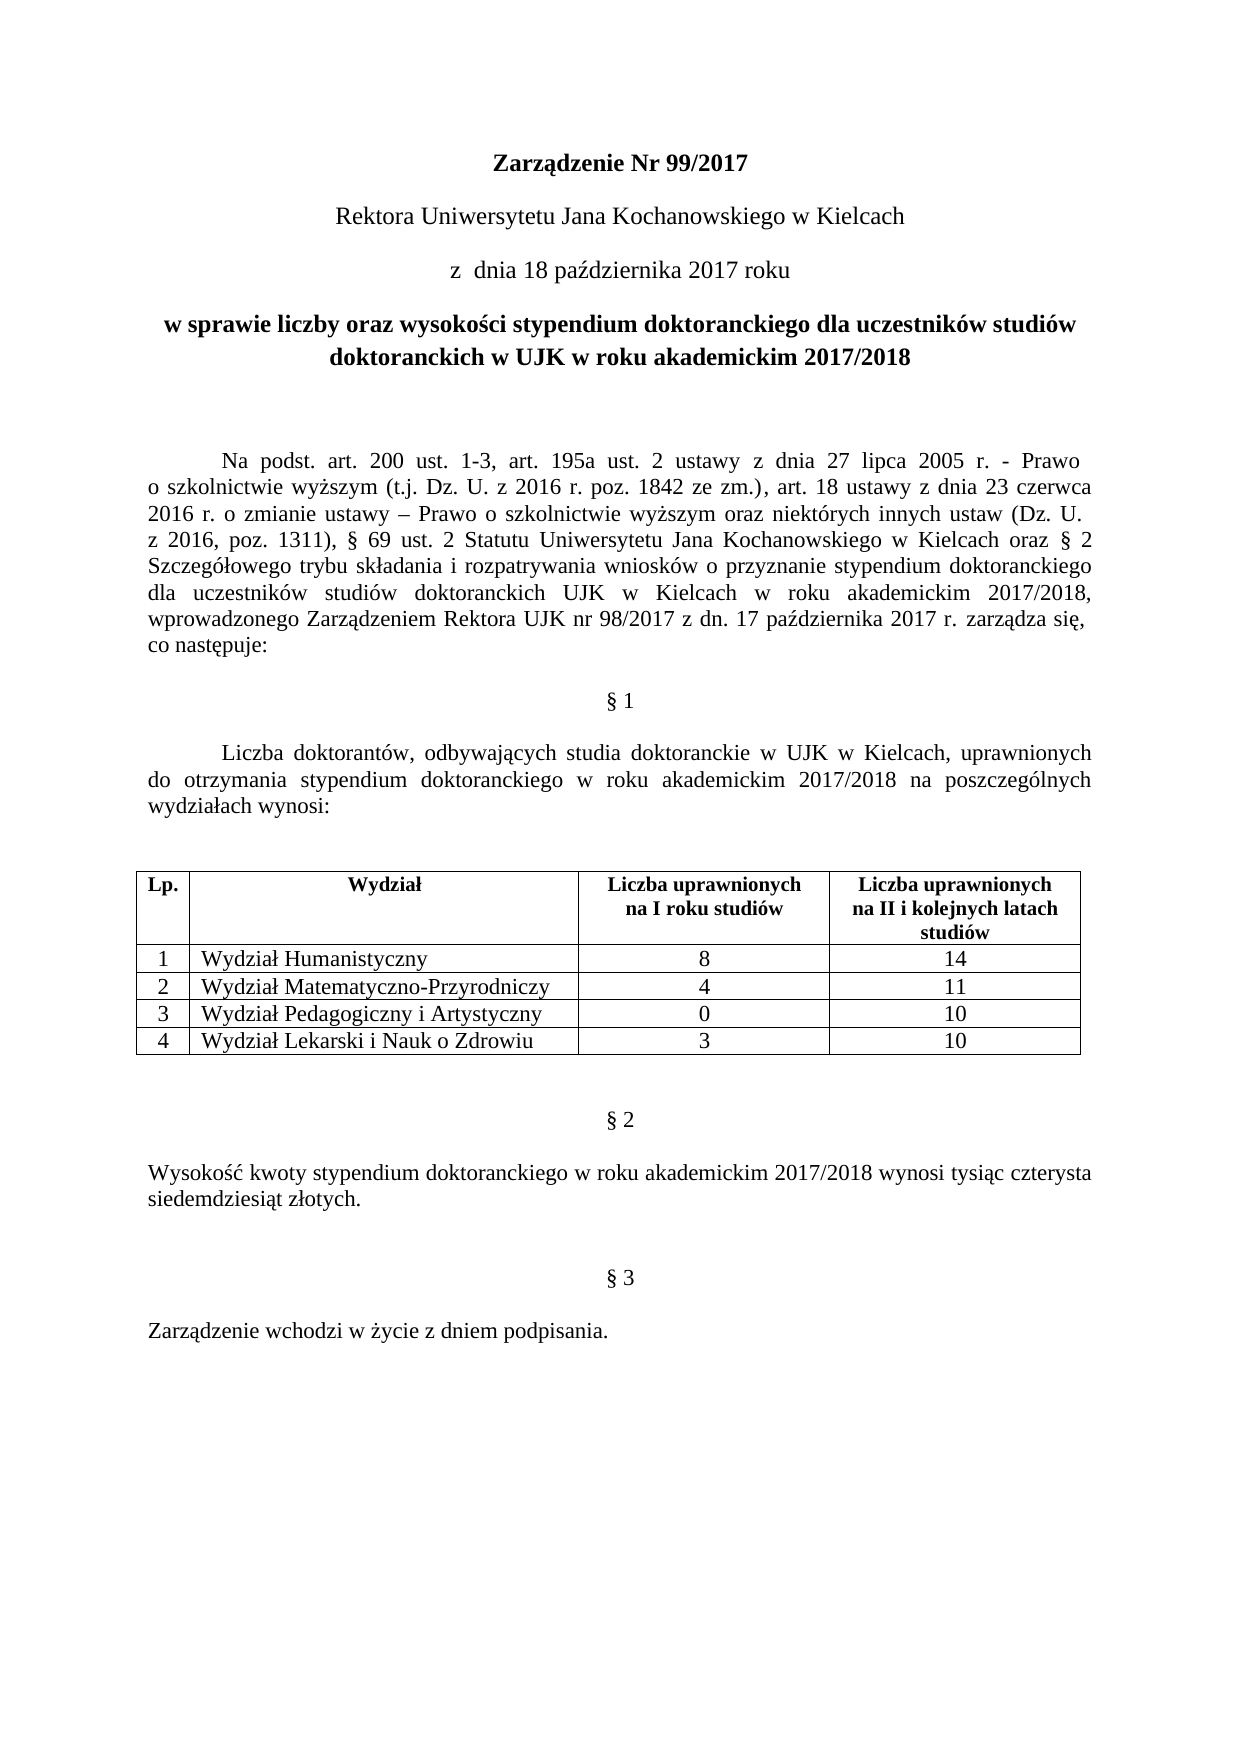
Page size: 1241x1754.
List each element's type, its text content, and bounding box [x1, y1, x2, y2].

text § 2 [148, 1106, 1093, 1132]
text z dnia 18 października 2017 roku [148, 255, 1093, 284]
table_cell 3 [137, 1000, 189, 1027]
table_cell 0 [579, 1000, 829, 1027]
text w sprawie liczby oraz wysokości stypendium doktoranckiego dla uczestników studiów doktoranckich w UJK w roku akademickim 2017/2018 [148, 309, 1093, 371]
table_cell 10 [830, 1000, 1080, 1027]
table_cell Wydział Humanistyczny [190, 945, 578, 972]
table_cell 8 [579, 945, 829, 972]
table_cell 4 [579, 973, 829, 999]
table_cell 3 [579, 1028, 829, 1054]
text Zarządzenie wchodzi w życie z dniem podpisania. [148, 1317, 1093, 1343]
text Na podst. art. 200 ust. 1-3, art. 195a ust. 2 ustawy z dnia 27 lipca 2005 r. - Prawo o szkolnictwie wyższym (t.j. Dz. U. z 2016 r. poz. 1842 ze zm.), art. 18 ustawy z dnia 23 czerwca 2016 r. o zmianie ustawy – Prawo o szkolnictwie wyższym oraz niektórych innych ustaw (Dz. U. z 2016, poz. 1311), § 69 ust. 2 Statutu Uniwersytetu Jana Kochanowskiego w Kielcach oraz § 2 Szczegółowego trybu składania i rozpatrywania wniosków o przyznanie stypendium doktoranckiego dla uczestników studiów doktoranckich UJK w Kielcach w roku akademickim 2017/2018, wprowadzonego Zarządzeniem Rektora UJK nr 98/2017 z dn. 17 października 2017 r. zarządza się, co następuje: [148, 447, 1093, 658]
text Rektora Uniwersytetu Jana Kochanowskiego w Kielcach [148, 201, 1093, 230]
table_cell Wydział Lekarski i Nauk o Zdrowiu [190, 1028, 578, 1054]
text Zarządzenie Nr 99/2017 [148, 148, 1093, 176]
table_cell 11 [830, 973, 1080, 999]
table_header Lp. [137, 872, 189, 944]
text § 3 [148, 1264, 1093, 1291]
text Liczba doktorantów, odbywających studia doktoranckie w UJK w Kielcach, uprawnionych do otrzymania stypendium doktoranckiego w roku akademickim 2017/2018 na poszczególnych wydziałach wynosi: [148, 739, 1093, 818]
table_header Wydział [190, 872, 578, 944]
table_cell 4 [137, 1028, 189, 1054]
table_cell Wydział Pedagogiczny i Artystyczny [190, 1000, 578, 1027]
table_cell 14 [830, 945, 1080, 972]
text Wysokość kwoty stypendium doktoranckiego w roku akademickim 2017/2018 wynosi tysiąc czterysta siedemdziesiąt złotych. [148, 1159, 1093, 1211]
table_cell 10 [830, 1028, 1080, 1054]
text § 1 [148, 687, 1093, 713]
table_cell 2 [137, 973, 189, 999]
table_cell 1 [137, 945, 189, 972]
table_header Liczba uprawnionych na II i kolejnych latach studiów [830, 872, 1080, 944]
table_cell Wydział Matematyczno-Przyrodniczy [190, 973, 578, 999]
table_header Liczba uprawnionych na I roku studiów [579, 872, 829, 944]
